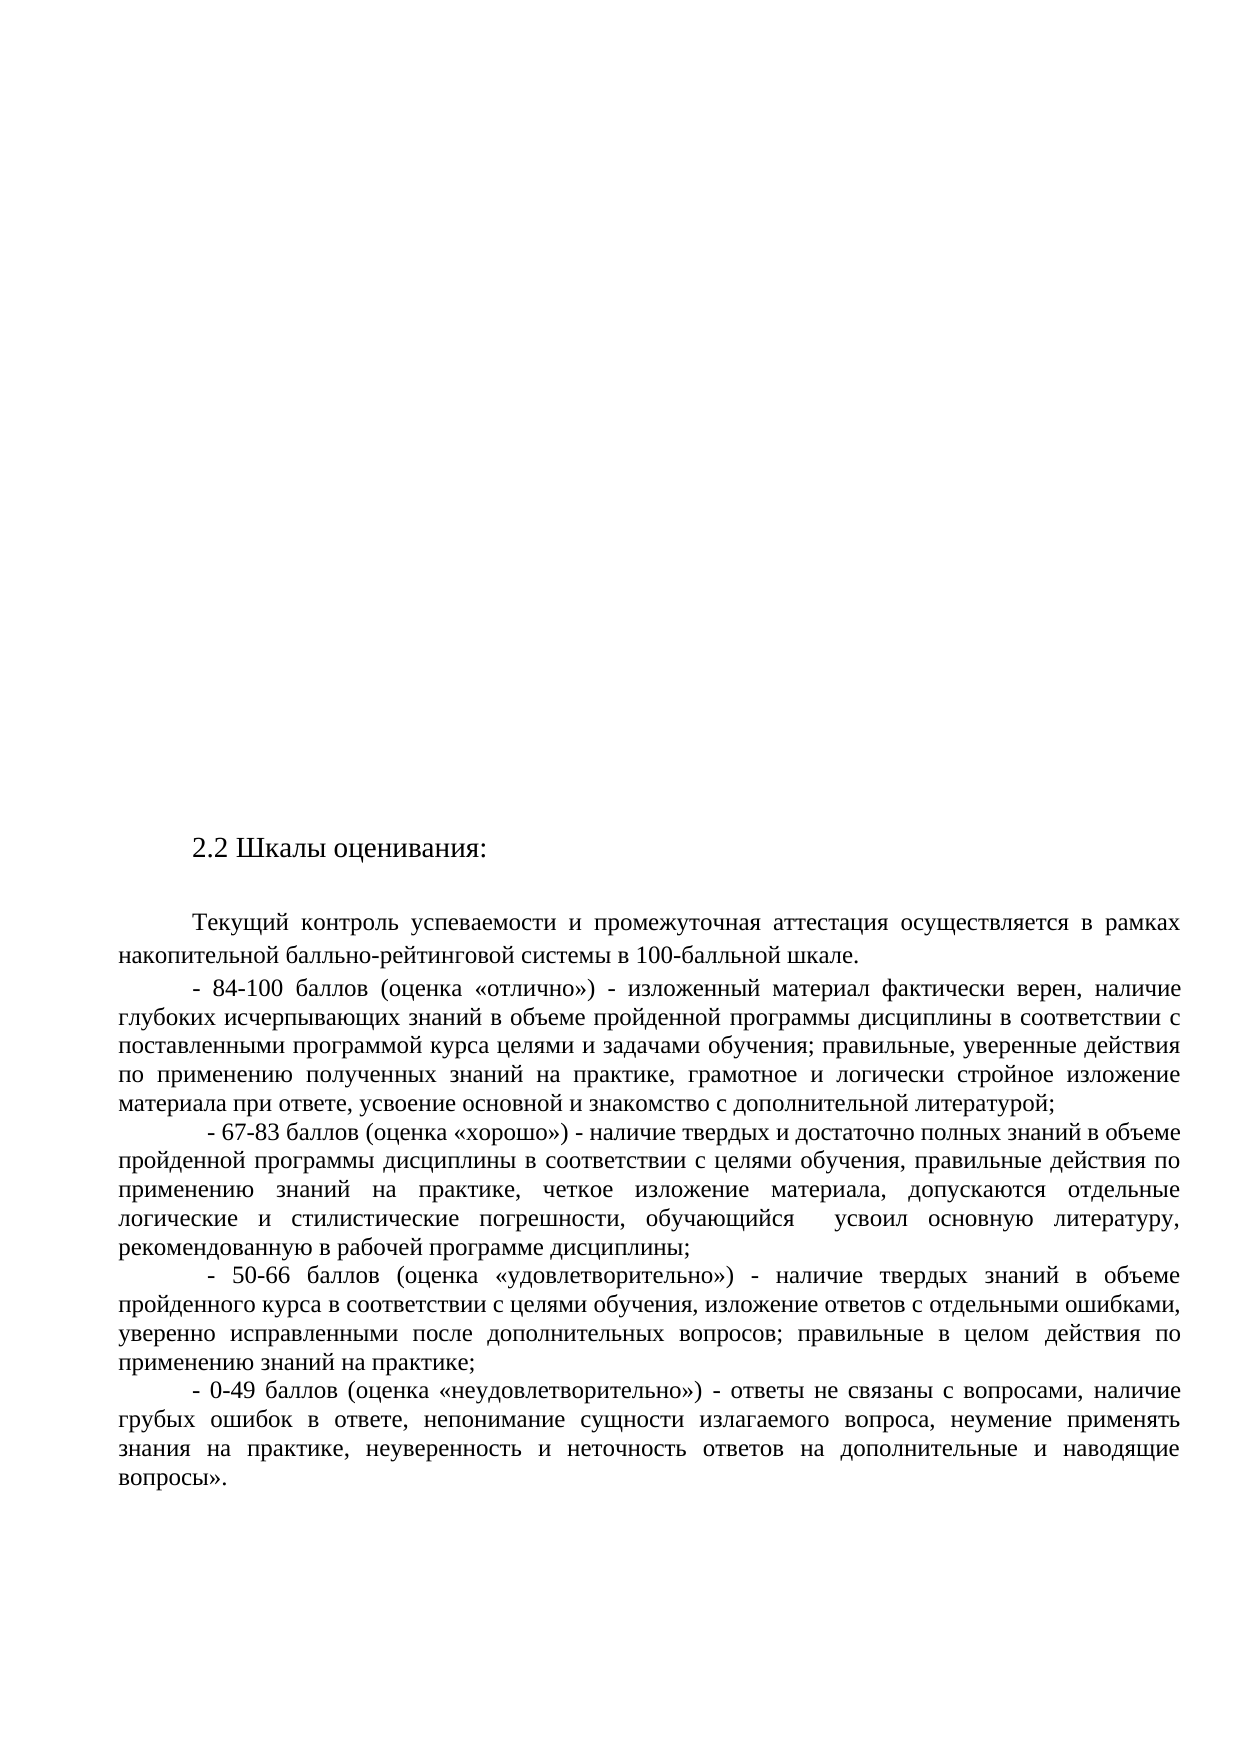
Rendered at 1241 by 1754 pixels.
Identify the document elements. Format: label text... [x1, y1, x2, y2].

text - 84-100 баллов (оценка «отлично») - изложенный материал фактически верен, наличие глубоких исчерпывающих знаний в объеме пройденной программы дисциплины в соответствии с поставленными программой курса целями и задачами обучения; правильные, уверенные действия по применению полученных знаний на практике, грамотное и логически стройное изложение материала при ответе, усвоение основной и знакомство с дополнительной литературой; [118, 973, 1181, 1117]
text Текущий контроль успеваемости и промежуточная аттестация осуществляется в рамках накопительной балльно-рейтинговой системы в 100-балльной шкале. [118, 907, 1181, 969]
text - 0-49 баллов (оценка «неудовлетворительно») - ответы не связаны с вопросами, наличие грубых ошибок в ответе, непонимание сущности излагаемого вопроса, неумение применять знания на практике, неуверенность и неточность ответов на дополнительные и наводящие вопросы». [118, 1376, 1181, 1491]
text - 50-66 баллов (оценка «удовлетворительно») - наличие твердых знаний в объеме пройденного курса в соответствии с целями обучения, изложение ответов с отдельными ошибками, уверенно исправленными после дополнительных вопросов; правильные в целом действия по применению знаний на практике; [118, 1261, 1181, 1376]
text 2.2 Шкалы оценивания: [118, 830, 1181, 863]
text - 67-83 баллов (оценка «хорошо») - наличие твердых и достаточно полных знаний в объеме пройденной программы дисциплины в соответствии с целями обучения, правильные действия по применению знаний на практике, четкое изложение материала, допускаются отдельные логические и стилистические погрешности, обучающийся усвоил основную литературу, рекомендованную в рабочей программе дисциплины; [118, 1117, 1181, 1261]
